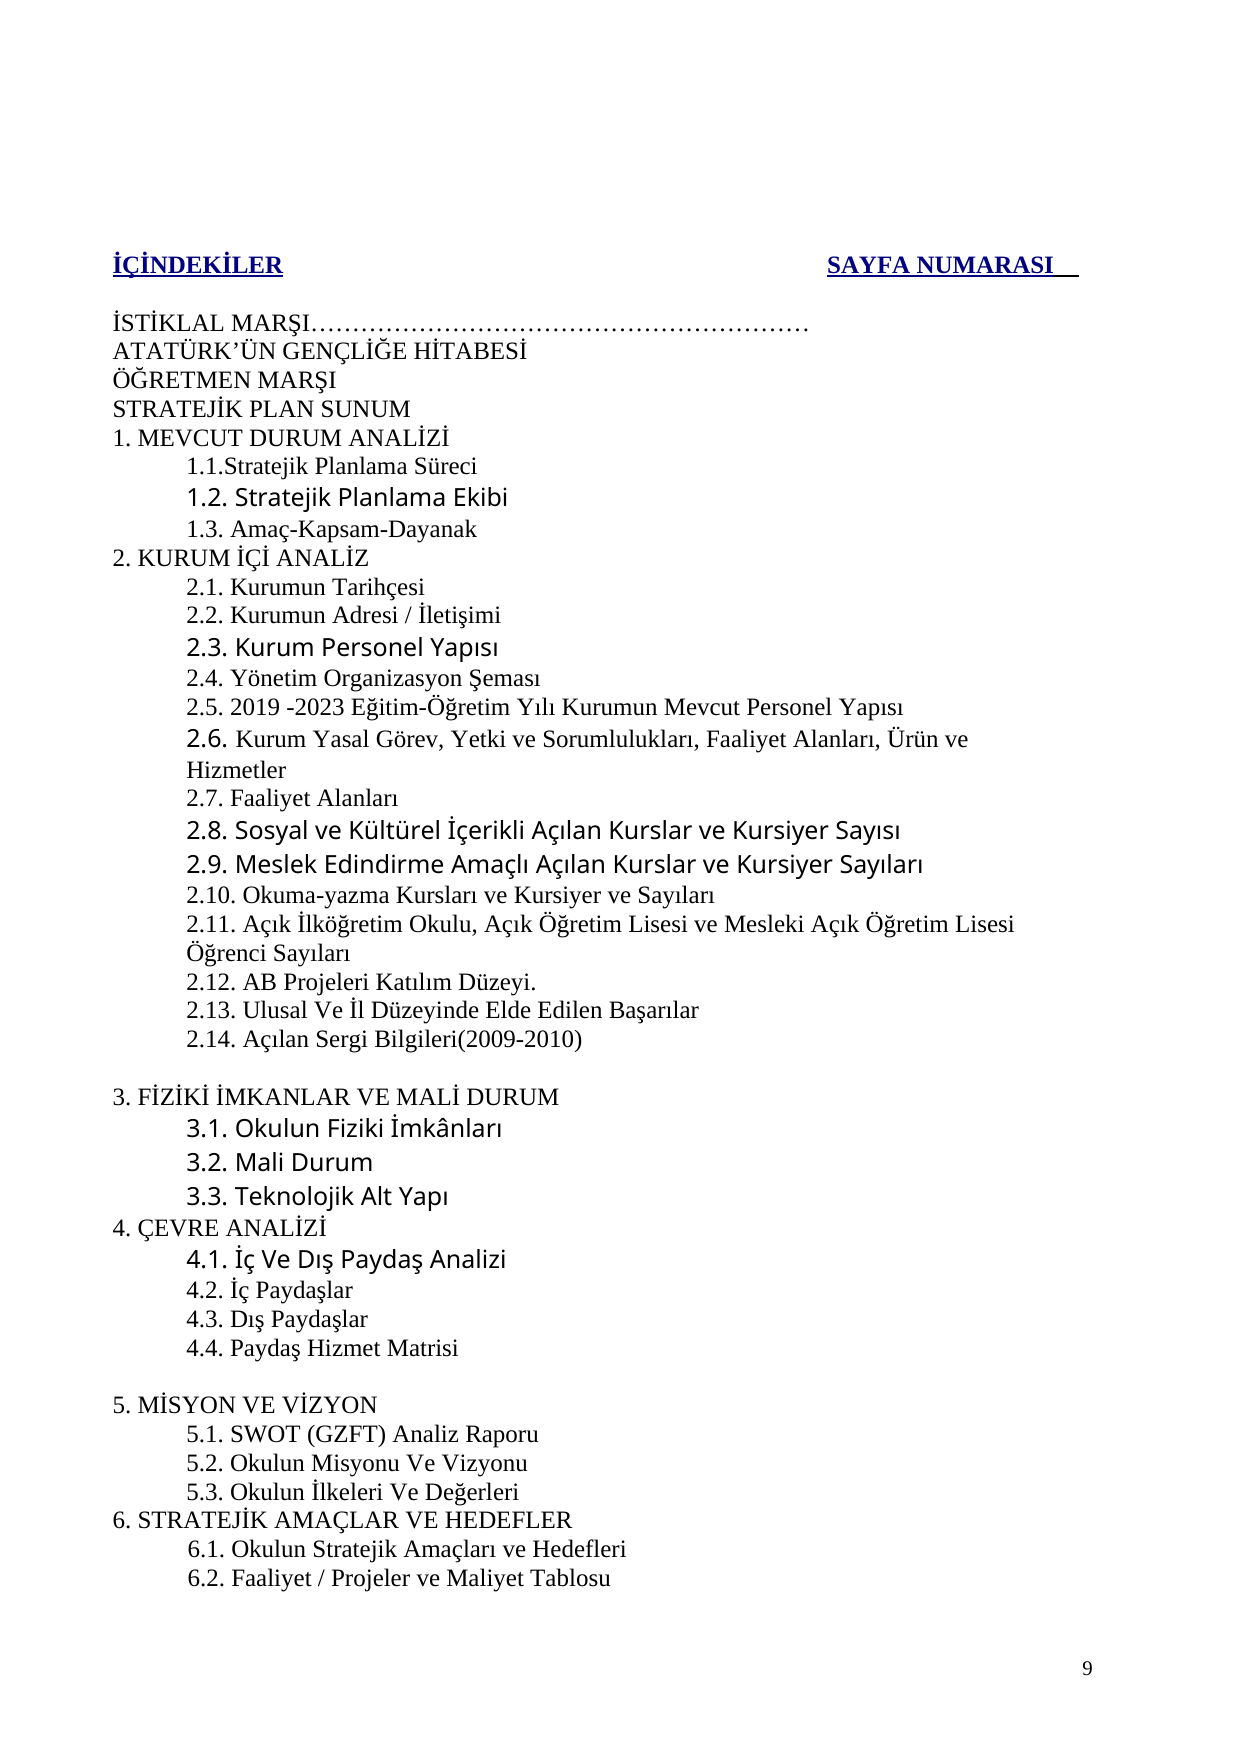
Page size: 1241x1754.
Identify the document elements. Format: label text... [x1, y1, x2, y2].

text 6.2. Faaliyet / Projeler ve Maliyet Tablosu [112, 1563, 1092, 1592]
text 4.4. Paydaş Hizmet Matrisi [186, 1333, 1092, 1362]
text 4.3. Dış Paydaşlar [186, 1304, 1092, 1333]
text 6.1. Okulun Stratejik Amaçları ve Hedefleri [112, 1534, 1092, 1563]
text 3.1. Okulun Fiziki İmkânları [186, 1110, 1092, 1144]
text 6. STRATEJİK AMAÇLAR VE HEDEFLER [112, 1505, 1092, 1534]
text 1. MEVCUT DURUM ANALİZİ [112, 423, 1092, 451]
text 5.2. Okulun Misyonu Ve Vizyonu [186, 1448, 1092, 1477]
text 2.8. Sosyal ve Kültürel İçerikli Açılan Kurslar ve Kursiyer Sayısı [186, 812, 1092, 846]
text 5.3. Okulun İlkeleri Ve Değerleri [186, 1477, 1092, 1505]
text 2.14. Açılan Sergi Bilgileri(2009-2010) [186, 1024, 1092, 1053]
text 2. KURUM İÇİ ANALİZ [112, 543, 1092, 572]
text 2.7. Faaliyet Alanları [186, 783, 1092, 812]
text İSTİKLAL MARŞI…………………………………………………… [112, 308, 1092, 336]
text 4. ÇEVRE ANALİZİ [112, 1213, 1092, 1241]
text İÇİNDEKİLER SAYFA NUMARASI [112, 250, 1092, 279]
text 1.2. Stratejik Planlama Ekibi [186, 480, 1092, 514]
text 1.3. Amaç-Kapsam-Dayanak [186, 514, 1092, 543]
text 2.13. Ulusal Ve İl Düzeyinde Elde Edilen Başarılar [186, 995, 1092, 1024]
text 2.10. Okuma-yazma Kursları ve Kursiyer ve Sayıları [186, 880, 1092, 909]
text 4.1. İç Ve Dış Paydaş Analizi [186, 1241, 1092, 1275]
text 5.1. SWOT (GZFT) Analiz Raporu [186, 1419, 1092, 1448]
text 5. MİSYON VE VİZYON [112, 1390, 1092, 1419]
text 2.11. Açık İlköğretim Okulu, Açık Öğretim Lisesi ve Mesleki Açık Öğretim Lisesi Öğrenci Sayıları [186, 909, 1092, 967]
text 2.2. Kurumun Adresi / İletişimi [186, 600, 1092, 629]
text 2.3. Kurum Personel Yapısı [186, 629, 1092, 663]
text 3.2. Mali Durum [186, 1144, 1092, 1178]
text 4.2. İç Paydaşlar [186, 1275, 1092, 1304]
text 2.6. Kurum Yasal Görev, Yetki ve Sorumlulukları, Faaliyet Alanları, Ürün ve Hizmetler [186, 721, 1092, 783]
text ÖĞRETMEN MARŞI [112, 365, 1092, 394]
text 2.5. 2019 -2023 Eğitim-Öğretim Yılı Kurumun Mevcut Personel Yapısı [186, 692, 1092, 721]
text ATATÜRK’ÜN GENÇLİĞE HİTABESİ [112, 336, 1092, 365]
text 3. FİZİKİ İMKANLAR VE MALİ DURUM [112, 1082, 1092, 1110]
text 2.4. Yönetim Organizasyon Şeması [186, 663, 1092, 692]
text 2.12. AB Projeleri Katılım Düzeyi. [186, 967, 1092, 995]
text STRATEJİK PLAN SUNUM [112, 394, 1092, 423]
text 3.3. Teknolojik Alt Yapı [186, 1178, 1092, 1213]
text 1.1.Stratejik Planlama Süreci [186, 451, 1092, 480]
text 2.1. Kurumun Tarihçesi [186, 572, 1092, 600]
text 2.9. Meslek Edindirme Amaçlı Açılan Kurslar ve Kursiyer Sayıları [186, 846, 1092, 880]
